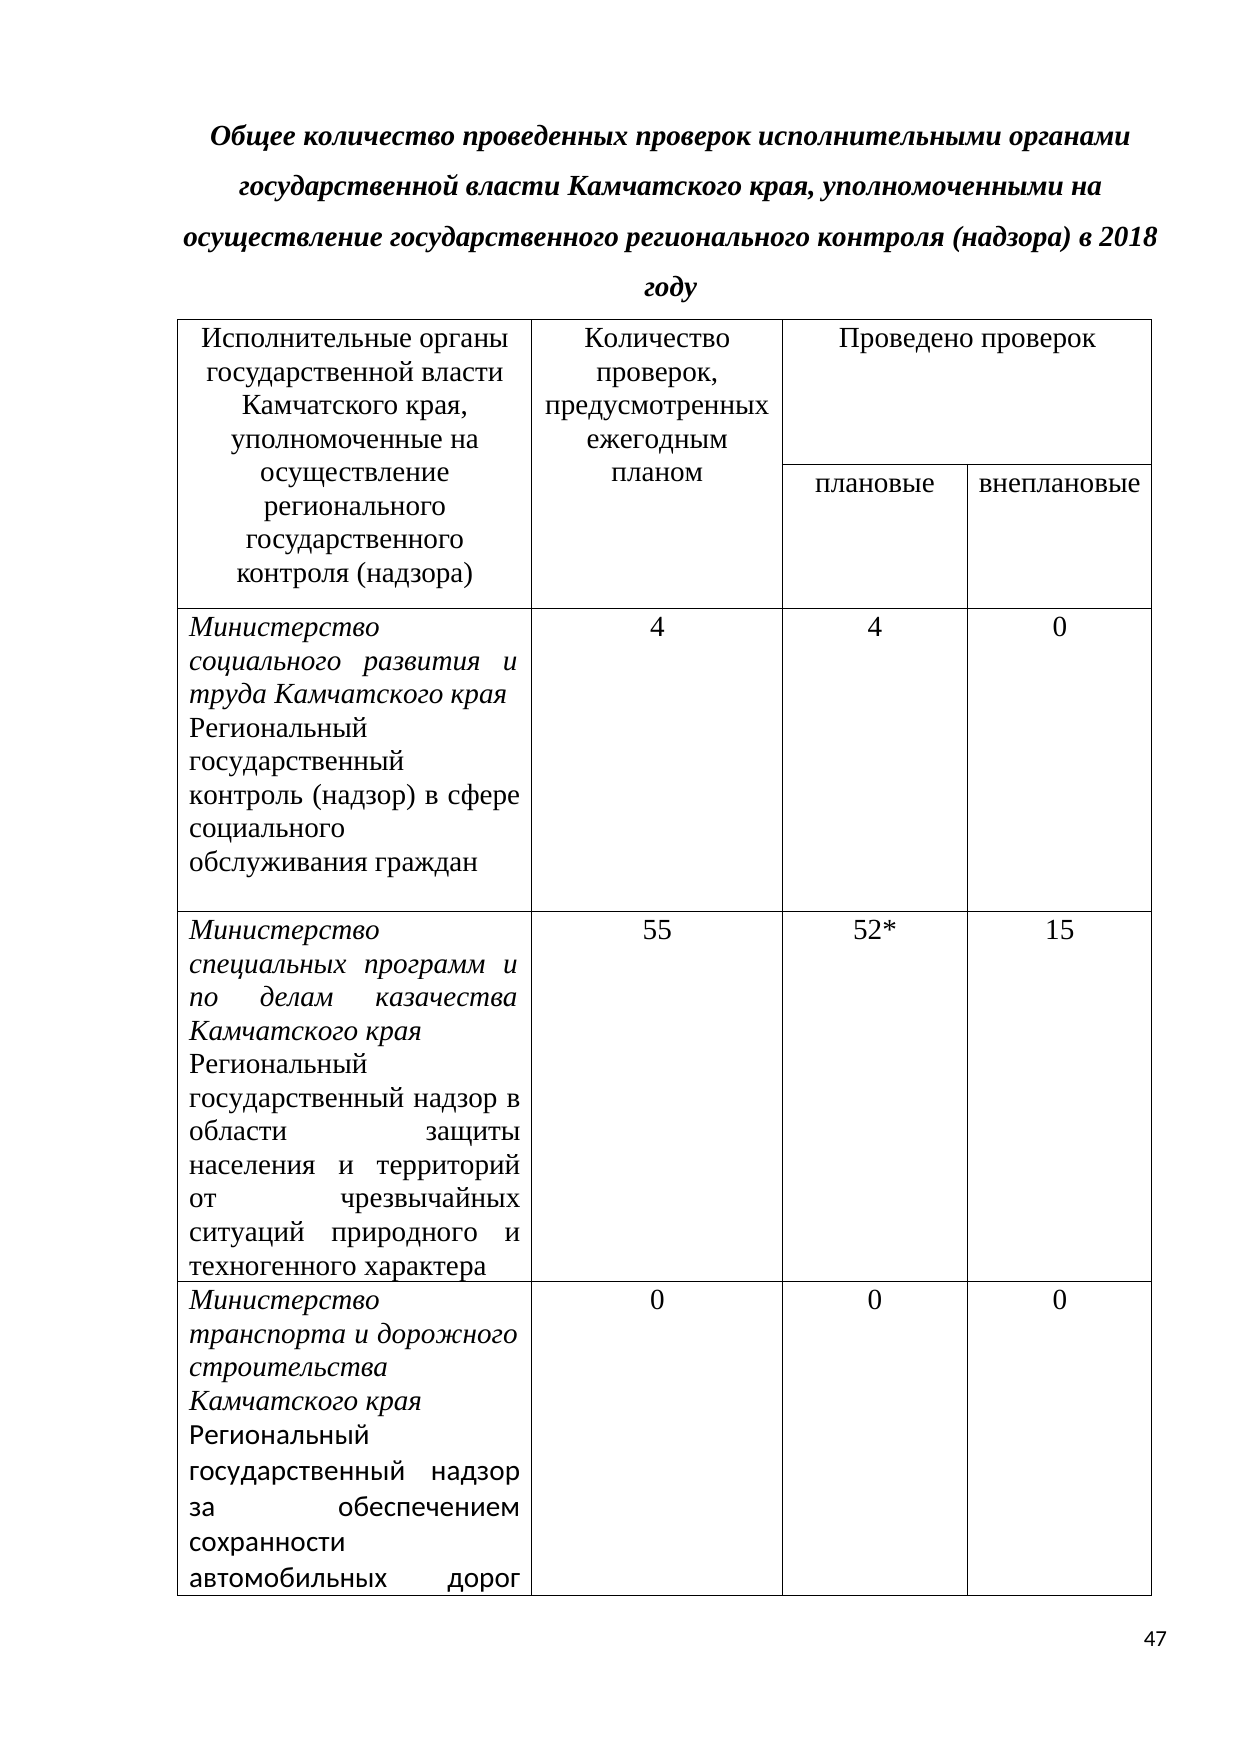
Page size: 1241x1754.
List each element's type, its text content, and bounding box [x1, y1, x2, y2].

table_cell 52* [783, 912, 967, 1281]
table_cell 55 [532, 912, 782, 1281]
table_header Количество проверок, предусмотренных ежегодным планом [532, 320, 782, 608]
table_cell 0 [532, 1282, 782, 1594]
text Общее количество проведенных проверок исполнительными органами государственной власти Камчатского края, уполномоченными на осуществление государственного регионального контроля (надзора) в 2018 году [177, 118, 1167, 303]
table_cell 0 [968, 1282, 1151, 1594]
table_cell плановые [783, 465, 967, 608]
table_cell 4 [783, 609, 967, 911]
table_header Проведено проверок [783, 320, 1151, 464]
table_cell Министерство специальных программ и по делам казачества Камчатского края Региональный государственный надзор в области защиты населения и территорий от чрезвычайных ситуаций природного и техногенного характера [178, 912, 531, 1281]
table_cell 4 [532, 609, 782, 911]
table_header Исполнительные органы государственной власти Камчатского края, уполномоченные на осуществление регионального государственного контроля (надзора) [178, 320, 531, 608]
table_cell внеплановые [968, 465, 1151, 608]
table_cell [178, 1282, 531, 1594]
table_cell Министерство социального развития и труда Камчатского края Региональный государственный контроль (надзор) в сфере социального обслуживания граждан [178, 609, 531, 911]
table_cell 0 [968, 609, 1151, 911]
table_cell 15 [968, 912, 1151, 1281]
table_cell 0 [783, 1282, 967, 1594]
